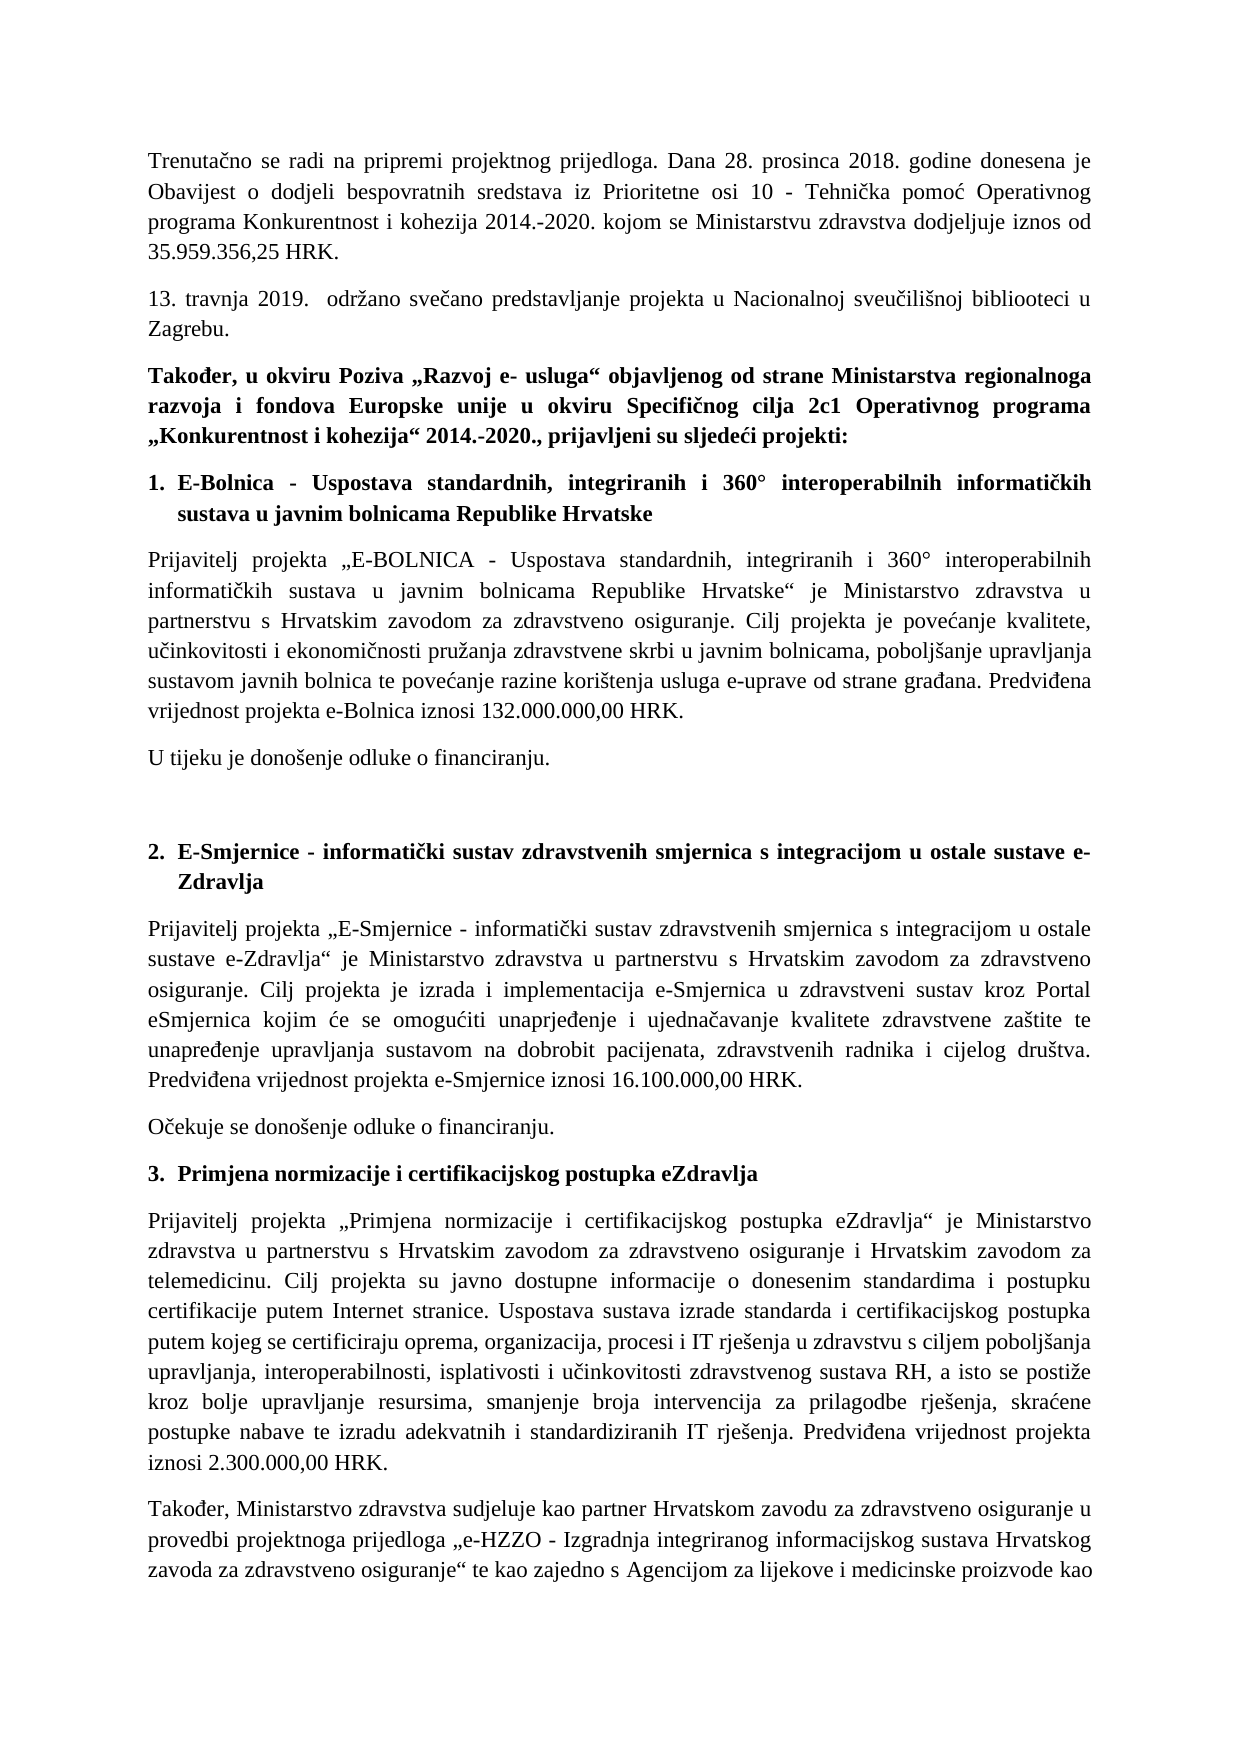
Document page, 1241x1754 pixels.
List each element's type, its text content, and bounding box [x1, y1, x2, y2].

text 13. travnja 2019. održano svečano predstavljanje projekta u Nacionalnoj sveučilišnoj bibliooteci u Zagrebu. [148, 285, 1093, 342]
text Također, u okviru Poziva „Razvoj e- usluga“ objavljenog od strane Ministarstva regionalnoga razvoja i fondova Europske unije u okviru Specifičnog cilja 2c1 Operativnog programa „Konkurentnost i kohezija“ 2014.-2020., prijavljeni su sljedeći projekti: [148, 362, 1093, 449]
text Prijavitelj projekta „E-BOLNICA - Uspostava standardnih, integriranih i 360° interoperabilnih informatičkih sustava u javnim bolnicama Republike Hrvatske“ je Ministarstvo zdravstva u partnerstvu s Hrvatskim zavodom za zdravstveno osiguranje. Cilj projekta je povećanje kvalitete, učinkovitosti i ekonomičnosti pružanja zdravstvene skrbi u javnim bolnicama, poboljšanje upravljanja sustavom javnih bolnica te povećanje razine korištenja usluga e-uprave od strane građana. Predviđena vrijednost projekta e-Bolnica iznosi 132.000.000,00 HRK. [148, 547, 1093, 724]
list Primjena normizacije i certifikacijskog postupka eZdravlja [148, 1160, 1093, 1186]
text Očekuje se donošenje odluke o financiranju. [148, 1113, 1093, 1139]
text Prijavitelj projekta „Primjena normizacije i certifikacijskog postupka eZdravlja“ je Ministarstvo zdravstva u partnerstvu s Hrvatskim zavodom za zdravstveno osiguranje i Hrvatskim zavodom za telemedicinu. Cilj projekta su javno dostupne informacije o donesenim standardima i postupku certifikacije putem Internet stranice. Uspostava sustava izrade standarda i certifikacijskog postupka putem kojeg se certificiraju oprema, organizacija, procesi i IT rješenja u zdravstvu s ciljem poboljšanja upravljanja, interoperabilnosti, isplativosti i učinkovitosti zdravstvenog sustava RH, a isto se postiže kroz bolje upravljanje resursima, smanjenje broja intervencija za prilagodbe rješenja, skraćene postupke nabave te izradu adekvatnih i standardiziranih IT rješenja. Predviđena vrijednost projekta iznosi 2.300.000,00 HRK. [148, 1207, 1093, 1475]
list E-Bolnica - Uspostava standardnih, integriranih i 360° interoperabilnih informatičkih sustava u javnim bolnicama Republike Hrvatske [148, 469, 1093, 526]
text Prijavitelj projekta „E-Smjernice - informatički sustav zdravstvenih smjernica s integracijom u ostale sustave e-Zdravlja“ je Ministarstvo zdravstva u partnerstvu s Hrvatskim zavodom za zdravstveno osiguranje. Cilj projekta je izrada i implementacija e-Smjernica u zdravstveni sustav kroz Portal eSmjernica kojim će se omogućiti unaprjeđenje i ujednačavanje kvalitete zdravstvene zaštite te unapređenje upravljanja sustavom na dobrobit pacijenata, zdravstvenih radnika i cijelog društva. Predviđena vrijednost projekta e-Smjernice iznosi 16.100.000,00 HRK. [148, 915, 1093, 1093]
text U tijeku je donošenje odluke o financiranju. [148, 744, 1093, 771]
list E-Smjernice - informatički sustav zdravstvenih smjernica s integracijom u ostale sustave e-Zdravlja [148, 838, 1093, 895]
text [148, 1496, 1093, 1582]
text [148, 148, 1093, 264]
